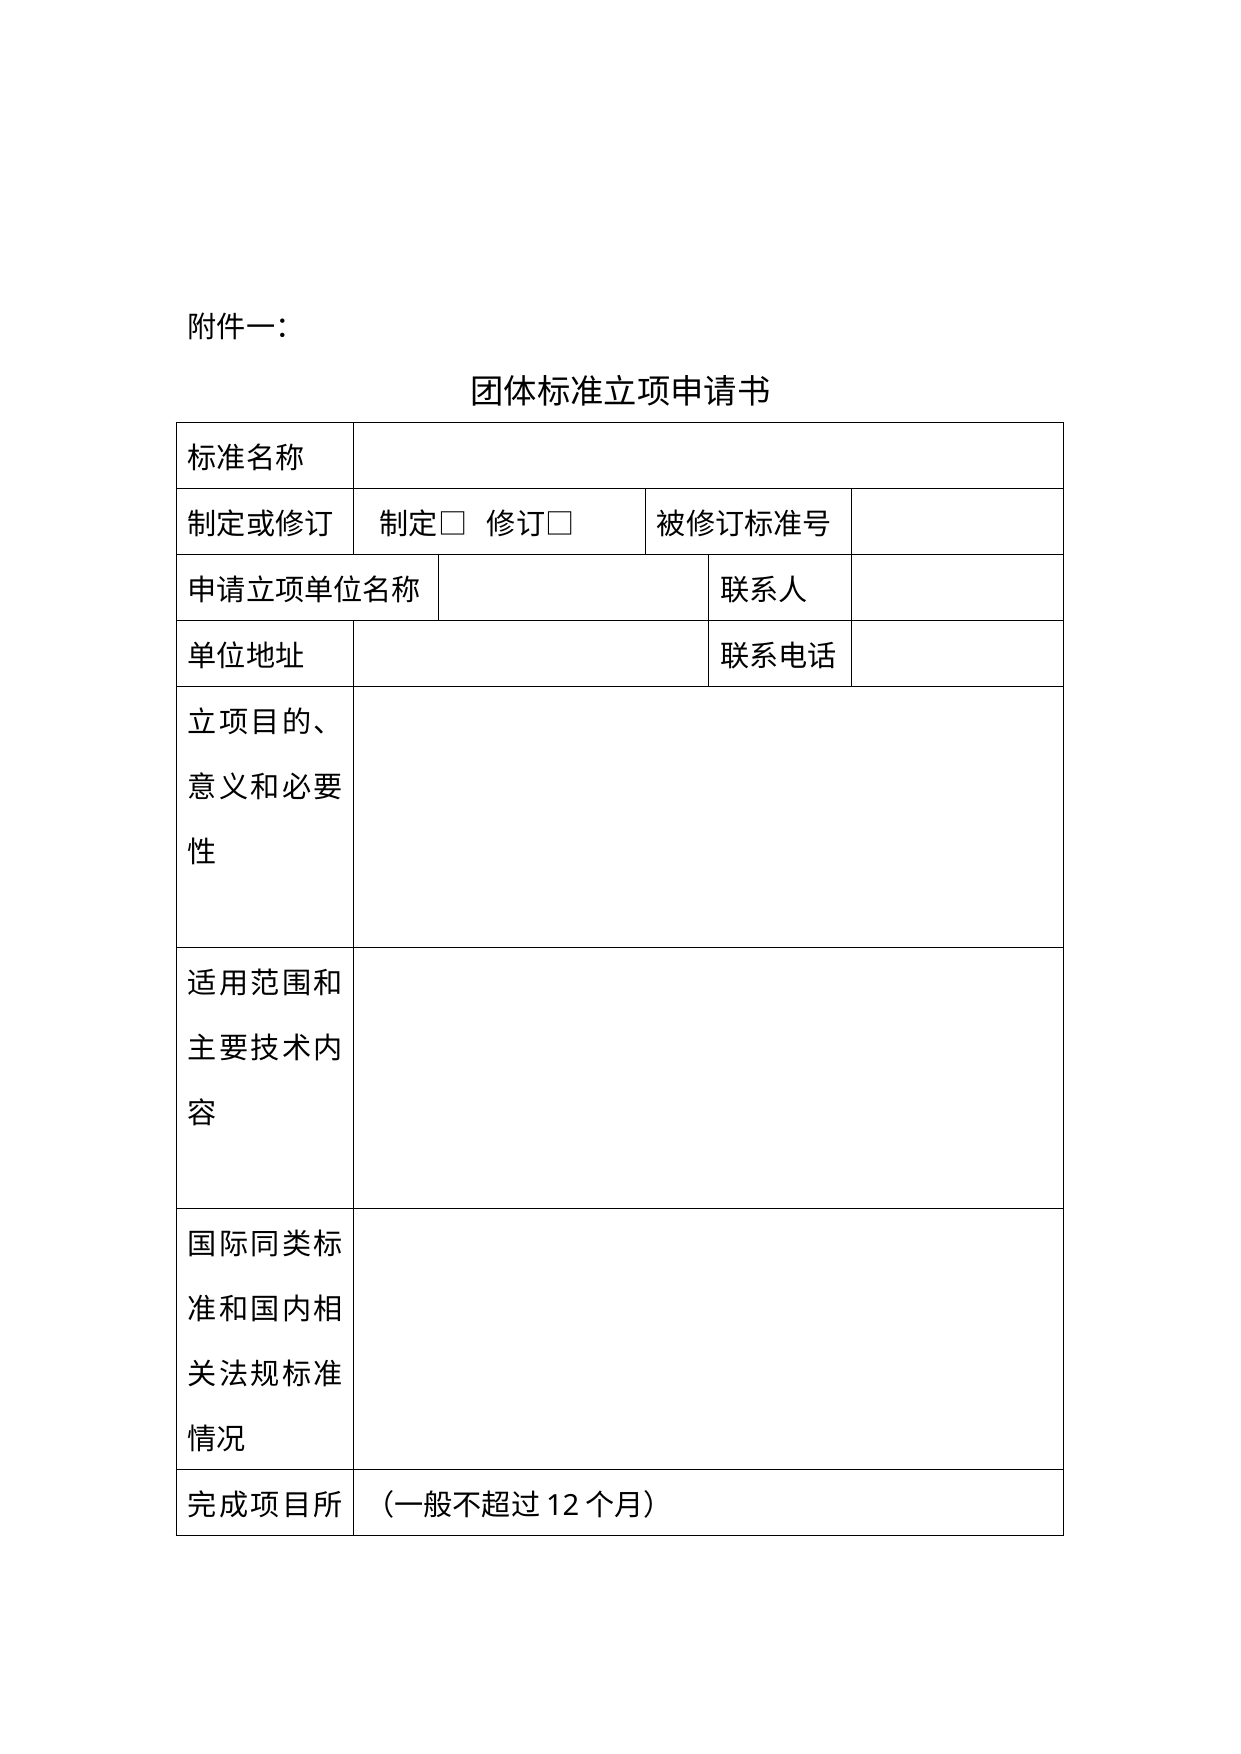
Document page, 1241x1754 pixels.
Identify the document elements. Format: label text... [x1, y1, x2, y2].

table_cell [852, 621, 1063, 686]
table_cell 申请立项单位名称 [177, 555, 438, 620]
table_cell [439, 555, 708, 620]
text 附件一： [187, 292, 1053, 357]
table_cell 联系电话 [709, 621, 851, 686]
table_cell 被修订标准号 [646, 489, 851, 554]
table_cell 单位地址 [177, 621, 353, 686]
table_cell （一般不超过12个月） [354, 1470, 1063, 1535]
table_cell 制定或修订 [177, 489, 353, 554]
table_header 标准名称 [177, 423, 353, 488]
table_cell 制定□ 修订□ [354, 489, 645, 554]
table_cell [354, 687, 1063, 947]
table_cell [354, 621, 708, 686]
table_cell [354, 1209, 1063, 1469]
text 团体标准立项申请书 [187, 357, 1053, 422]
table_header [354, 423, 1063, 488]
table_cell 适用范围和主要技术内容 [177, 948, 353, 1208]
table_cell 联系人 [709, 555, 851, 620]
table_cell [852, 555, 1063, 620]
table_cell [354, 948, 1063, 1208]
table_cell 完成项目所需时间 [177, 1470, 353, 1535]
table_cell 国际同类标准和国内相关法规标准情况 [177, 1209, 353, 1469]
table_cell 立项目的、意义和必要性 [177, 687, 353, 947]
table_cell [852, 489, 1063, 554]
